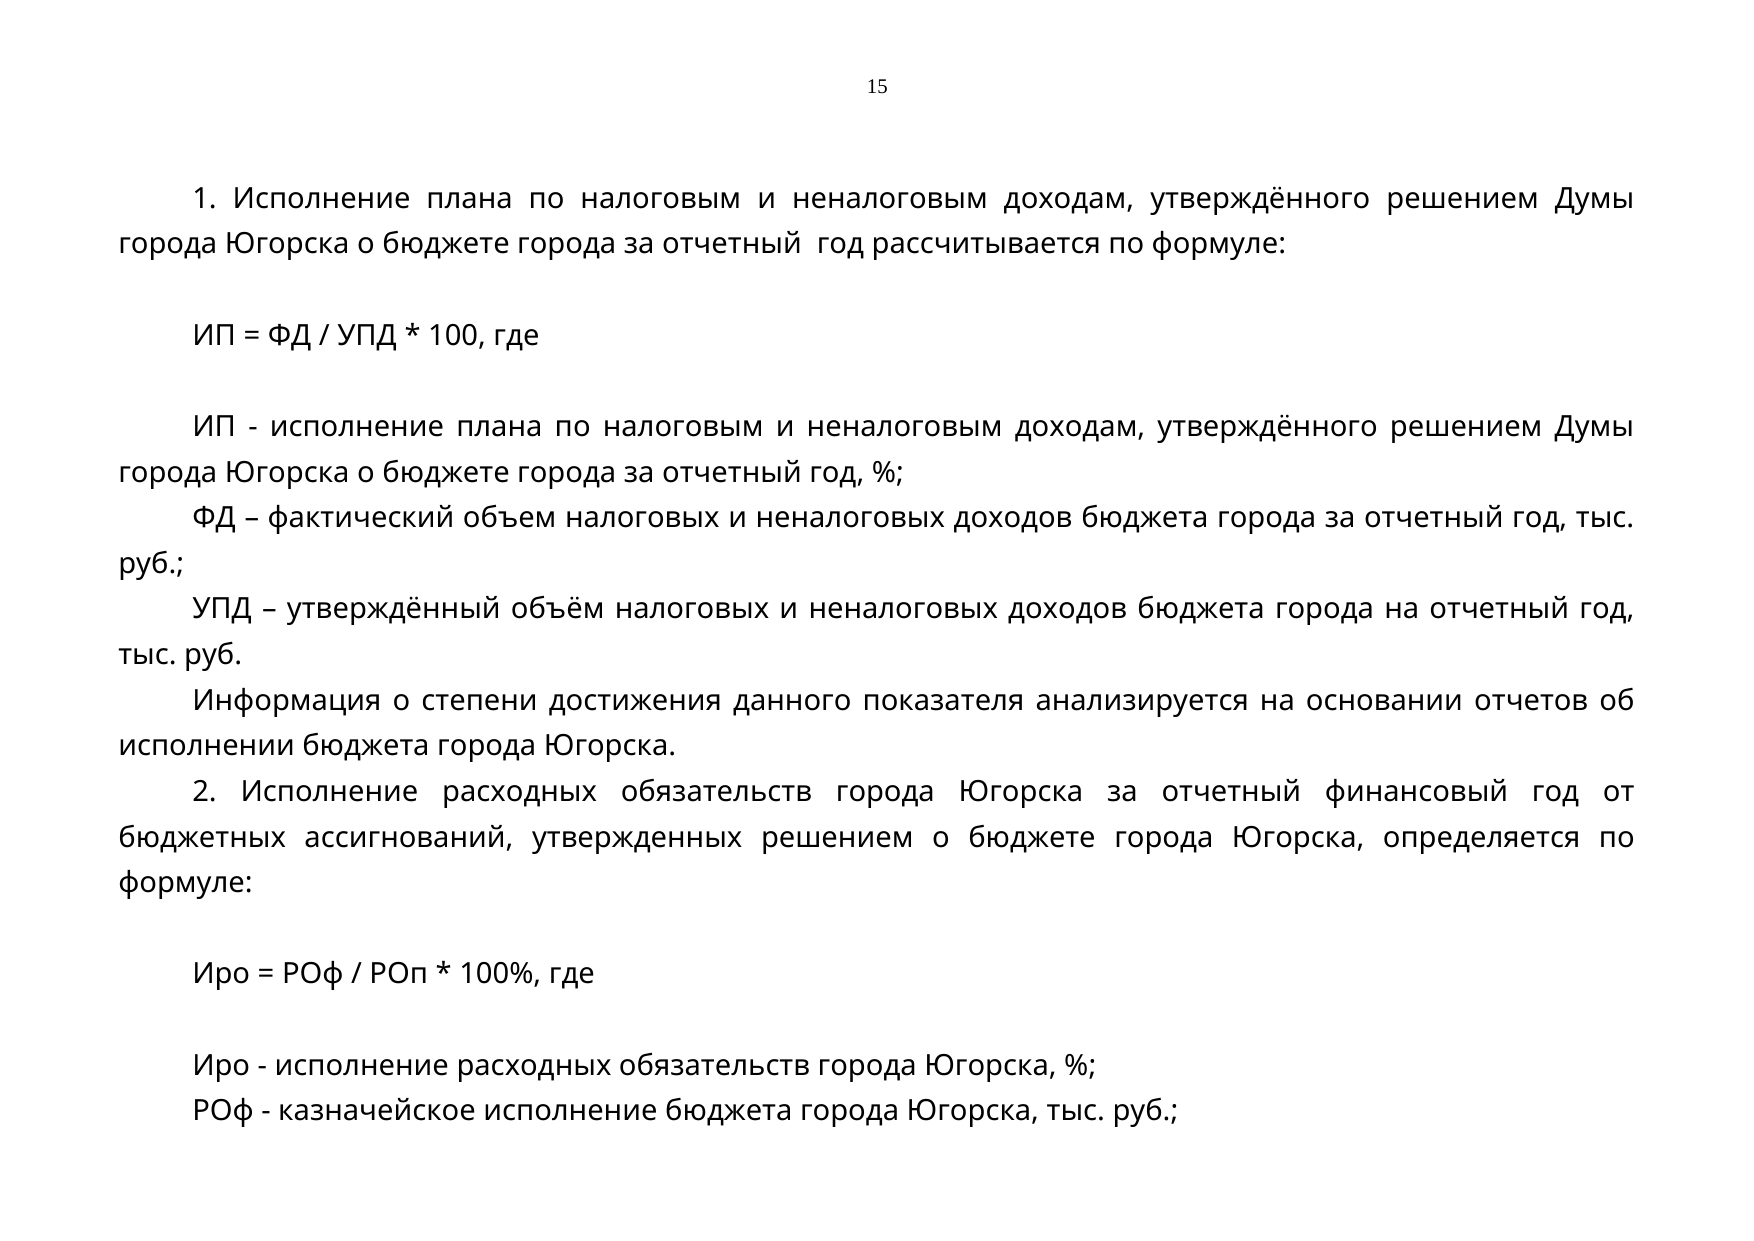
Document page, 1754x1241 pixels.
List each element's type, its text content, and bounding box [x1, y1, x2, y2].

text Иро = РОф / РОп * 100%, где [118, 953, 1636, 992]
text Информация о степени достижения данного показателя анализируется на основании отчетов об исполнении бюджета города Югорска. [118, 679, 1636, 764]
text ИП - исполнение плана по налоговым и неналоговым доходам, утверждённого решением Думы города Югорска о бюджете города за отчетный год, %; [118, 405, 1636, 491]
text 1. Исполнение плана по налоговым и неналоговым доходам, утверждённого решением Думы города Югорска о бюджете города за отчетный год рассчитывается по формуле: [118, 177, 1636, 262]
text ИП = ФД / УПД * 100, где [118, 314, 1636, 354]
text УПД – утверждённый объём налоговых и неналоговых доходов бюджета города на отчетный год, тыс. руб. [118, 588, 1636, 673]
text Иро - исполнение расходных обязательств города Югорска, %; [118, 1044, 1636, 1084]
text ФД – фактический объем налоговых и неналоговых доходов бюджета города за отчетный год, тыс. руб.; [118, 497, 1636, 582]
text 2. Исполнение расходных обязательств города Югорска за отчетный финансовый год от бюджетных ассигнований, утвержденных решением о бюджете города Югорска, определяется по формуле: [118, 770, 1636, 901]
text РОф - казначейское исполнение бюджета города Югорска, тыс. руб.; [118, 1090, 1636, 1129]
